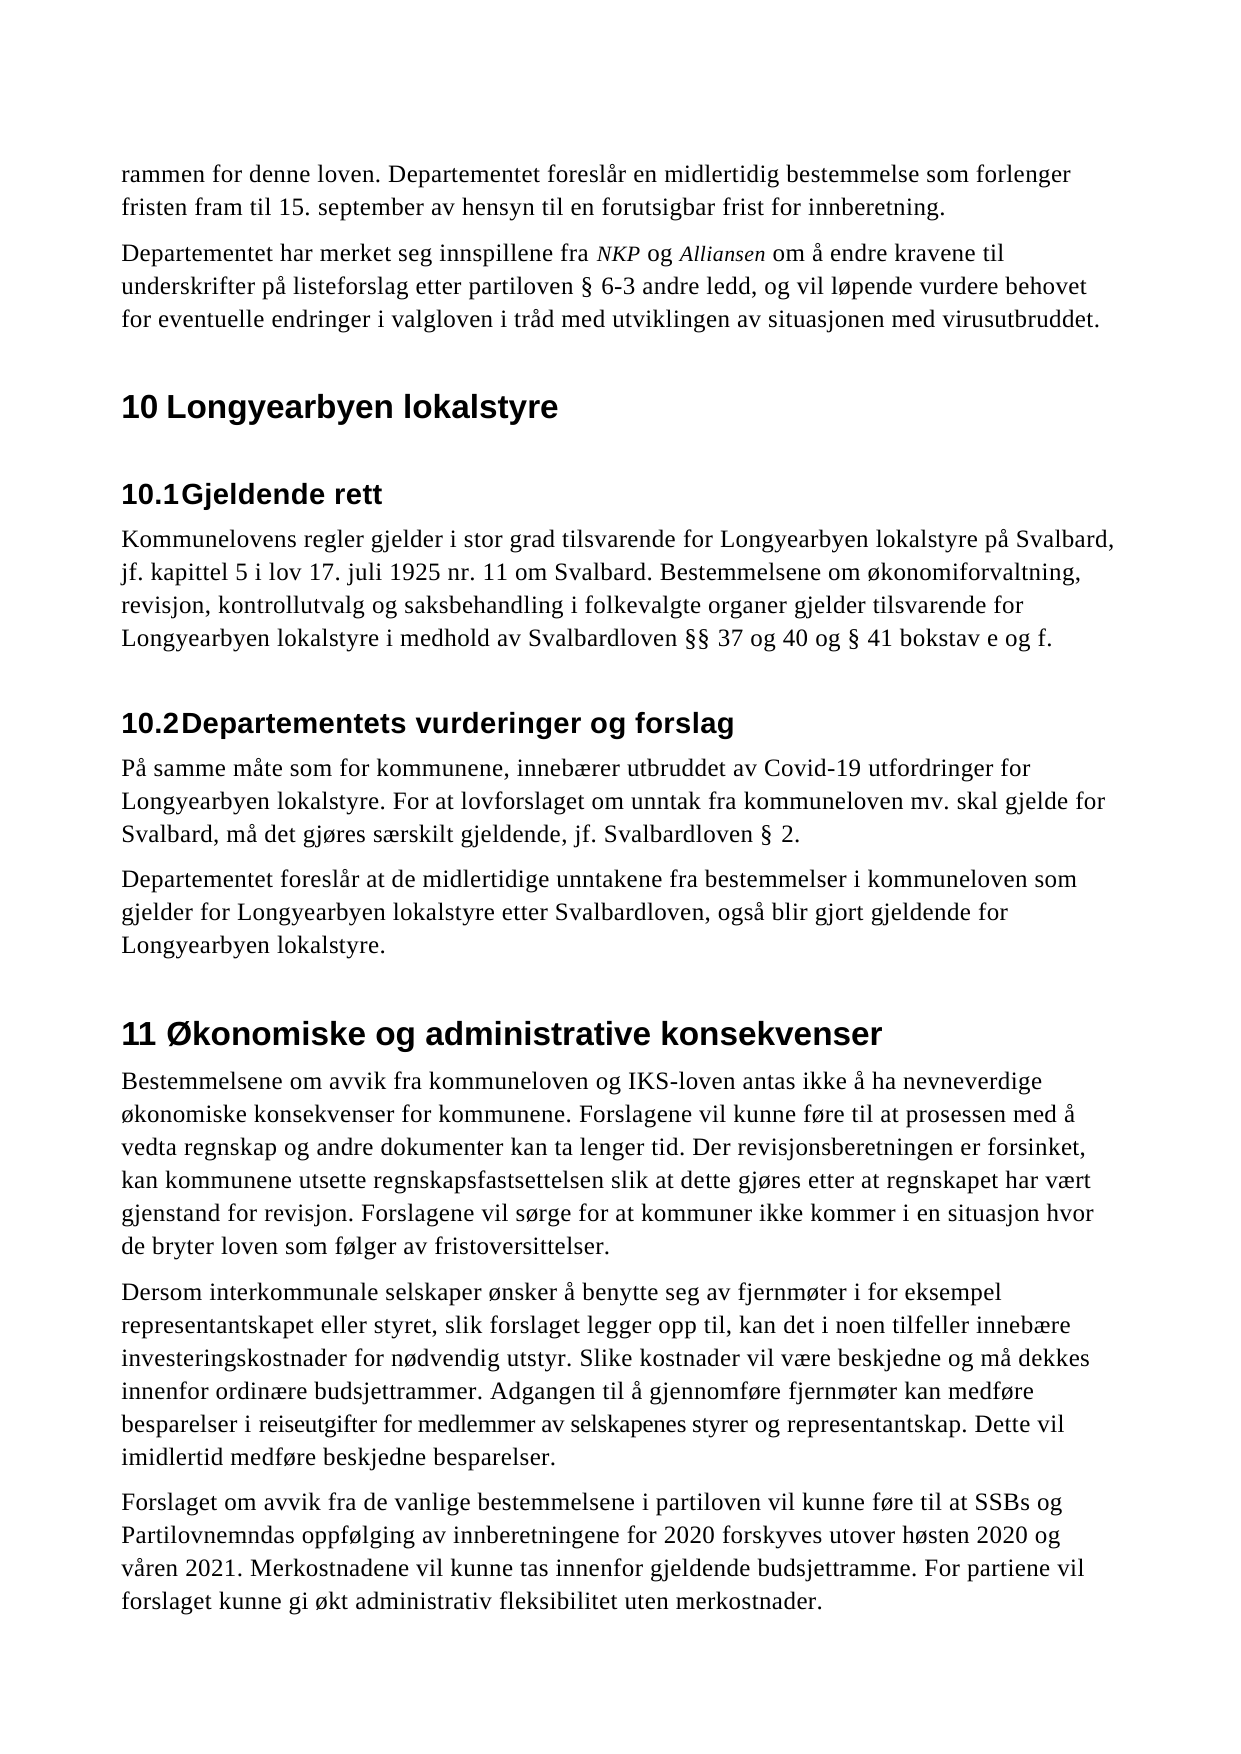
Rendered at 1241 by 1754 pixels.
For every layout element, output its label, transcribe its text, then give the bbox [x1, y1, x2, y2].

subtitle Gjeldende rett [121, 477, 1119, 511]
text Bestemmelsene om avvik fra kommuneloven og IKS-loven antas ikke å ha nevneverdige økonomiske konsekvenser for kommunene. Forslagene vil kunne føre til at prosessen med å vedta regnskap og andre dokumenter kan ta lenger tid. Der revisjonsberetningen er forsinket, kan kommunene utsette regnskapsfastsettelsen slik at dette gjøres etter at regnskapet har vært gjenstand for revisjon. Forslagene vil sørge for at kommuner ikke kommer i en situasjon hvor de bryter loven som følger av fristoversittelser. [121, 1066, 1119, 1260]
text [121, 159, 1119, 221]
text Departementet har merket seg innspillene fra NKP og Alliansen om å endre kravene til underskrifter på listeforslag etter partiloven § 6-3 andre ledd, og vil løpende vurdere behovet for eventuelle endringer i valgloven i tråd med utviklingen av situasjonen med virusutbruddet. [121, 238, 1119, 333]
text På samme måte som for kommunene, innebærer utbruddet av Covid-19 utfordringer for Longyearbyen lokalstyre. For at lovforslaget om unntak fra kommuneloven mv. skal gjelde for Svalbard, må det gjøres særskilt gjeldende, jf. Svalbardloven § 2. [121, 753, 1119, 848]
text Forslaget om avvik fra de vanlige bestemmelsene i partiloven vil kunne føre til at SSBs og Partilovnemndas oppfølging av innberetningene for 2020 forskyves utover høsten 2020 og våren 2021. Merkostnadene vil kunne tas innenfor gjeldende budsjettramme. For partiene vil forslaget kunne gi økt administrativ fleksibilitet uten merkostnader. [121, 1487, 1119, 1615]
subtitle Departementets vurderinger og forslag [121, 706, 1119, 739]
subtitle Økonomiske og administrative konsekvenser [121, 1013, 1119, 1052]
text Dersom interkommunale selskaper ønsker å benytte seg av fjernmøter i for eksempel representantskapet eller styret, slik forslaget legger opp til, kan det i noen tilfeller innebære investeringskostnader for nødvendig utstyr. Slike kostnader vil være beskjedne og må dekkes innenfor ordinære budsjettrammer. Adgangen til å gjennomføre fjernmøter kan medføre besparelser i reiseutgifter for medlemmer av selskapenes styrer og representantskap. Dette vil imidlertid medføre beskjedne besparelser. [121, 1277, 1119, 1471]
subtitle Longyearbyen lokalstyre [121, 387, 1119, 426]
text Departementet foreslår at de midlertidige unntakene fra bestemmelser i kommuneloven som gjelder for Longyearbyen lokalstyre etter Svalbardloven, også blir gjort gjeldende for Longyearbyen lokalstyre. [121, 864, 1119, 959]
text Kommunelovens regler gjelder i stor grad tilsvarende for Longyearbyen lokalstyre på Svalbard, jf. kapittel 5 i lov 17. juli 1925 nr. 11 om Svalbard. Bestemmelsene om økonomiforvaltning, revisjon, kontrollutvalg og saksbehandling i folkevalgte organer gjelder tilsvarende for Longyearbyen lokalstyre i medhold av Svalbardloven §§ 37 og 40 og § 41 bokstav e og f. [121, 524, 1119, 652]
